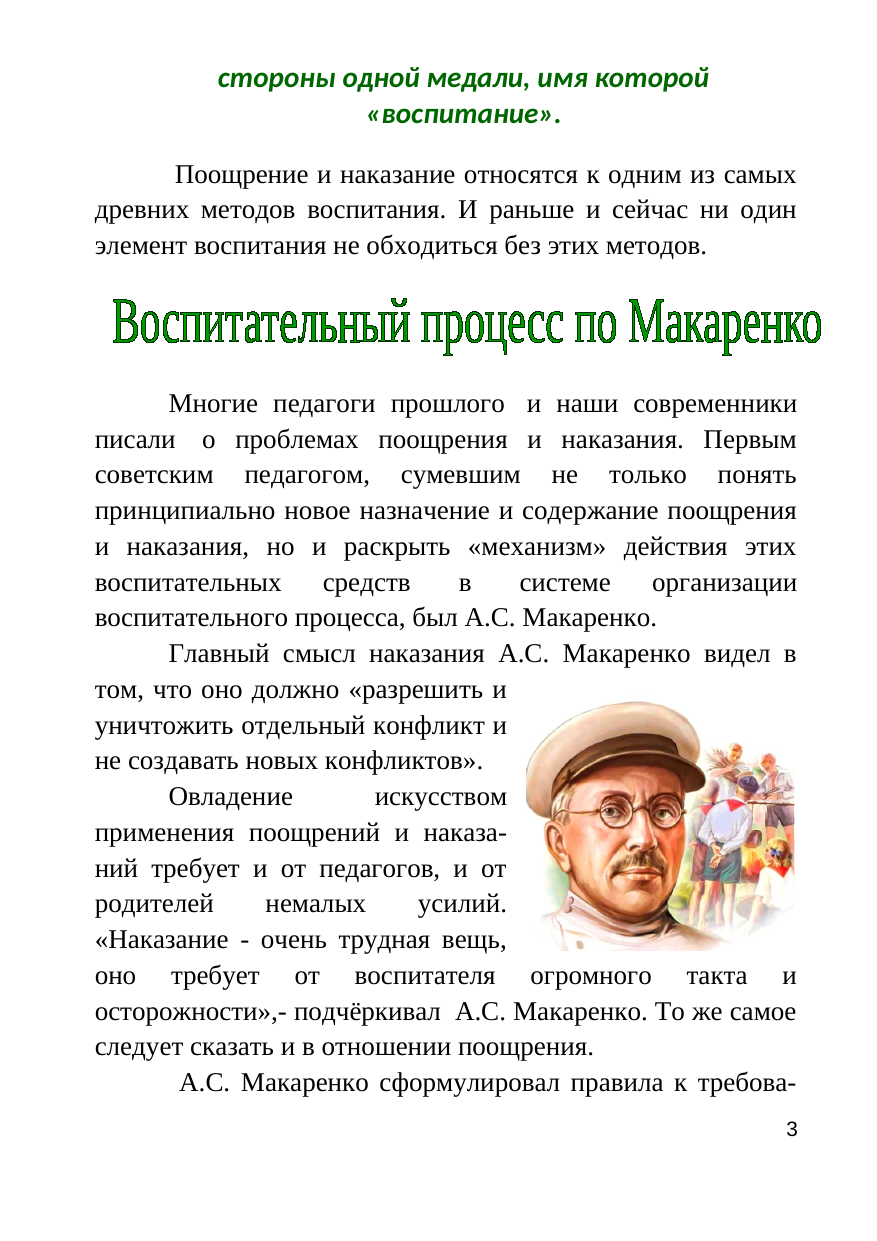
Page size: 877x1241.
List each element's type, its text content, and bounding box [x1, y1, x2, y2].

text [94, 1066, 797, 1097]
picture [526, 686, 795, 949]
text Главный смысл наказания А.С. Макаренко видел в том, что оно должно «разрешить и уничтожить отдельный конфликт и не создавать новых конфликтов». [94, 637, 797, 776]
text Многие педагоги прошлого и наши современники писали о проблемах поощрения и наказания. Первым советским педагогом, сумевшим не только понять принципиально новое назначение и содержание поощрения и наказания, но и раскрыть «механизм» действия этих воспитательных средств в системе организации воспитательного процесса, был А.С. Макаренко. [94, 387, 797, 633]
text Поощрение и наказание относятся к одним из самых древних методов воспитания. И раньше и сейчас ни один элемент воспитания не обходиться без этих методов. [94, 158, 797, 261]
text Овладение искусством применения поощрений и наказа-ний требует и от педагогов, и от родителей немалых усилий. «Наказание - очень трудная вещь, оно требует от воспитателя огромного такта и осторожности»,- подчёркивал А.С. Макаренко. То же самое следует сказать и в отношении поощрения. [94, 780, 797, 1061]
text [213, 59, 715, 130]
